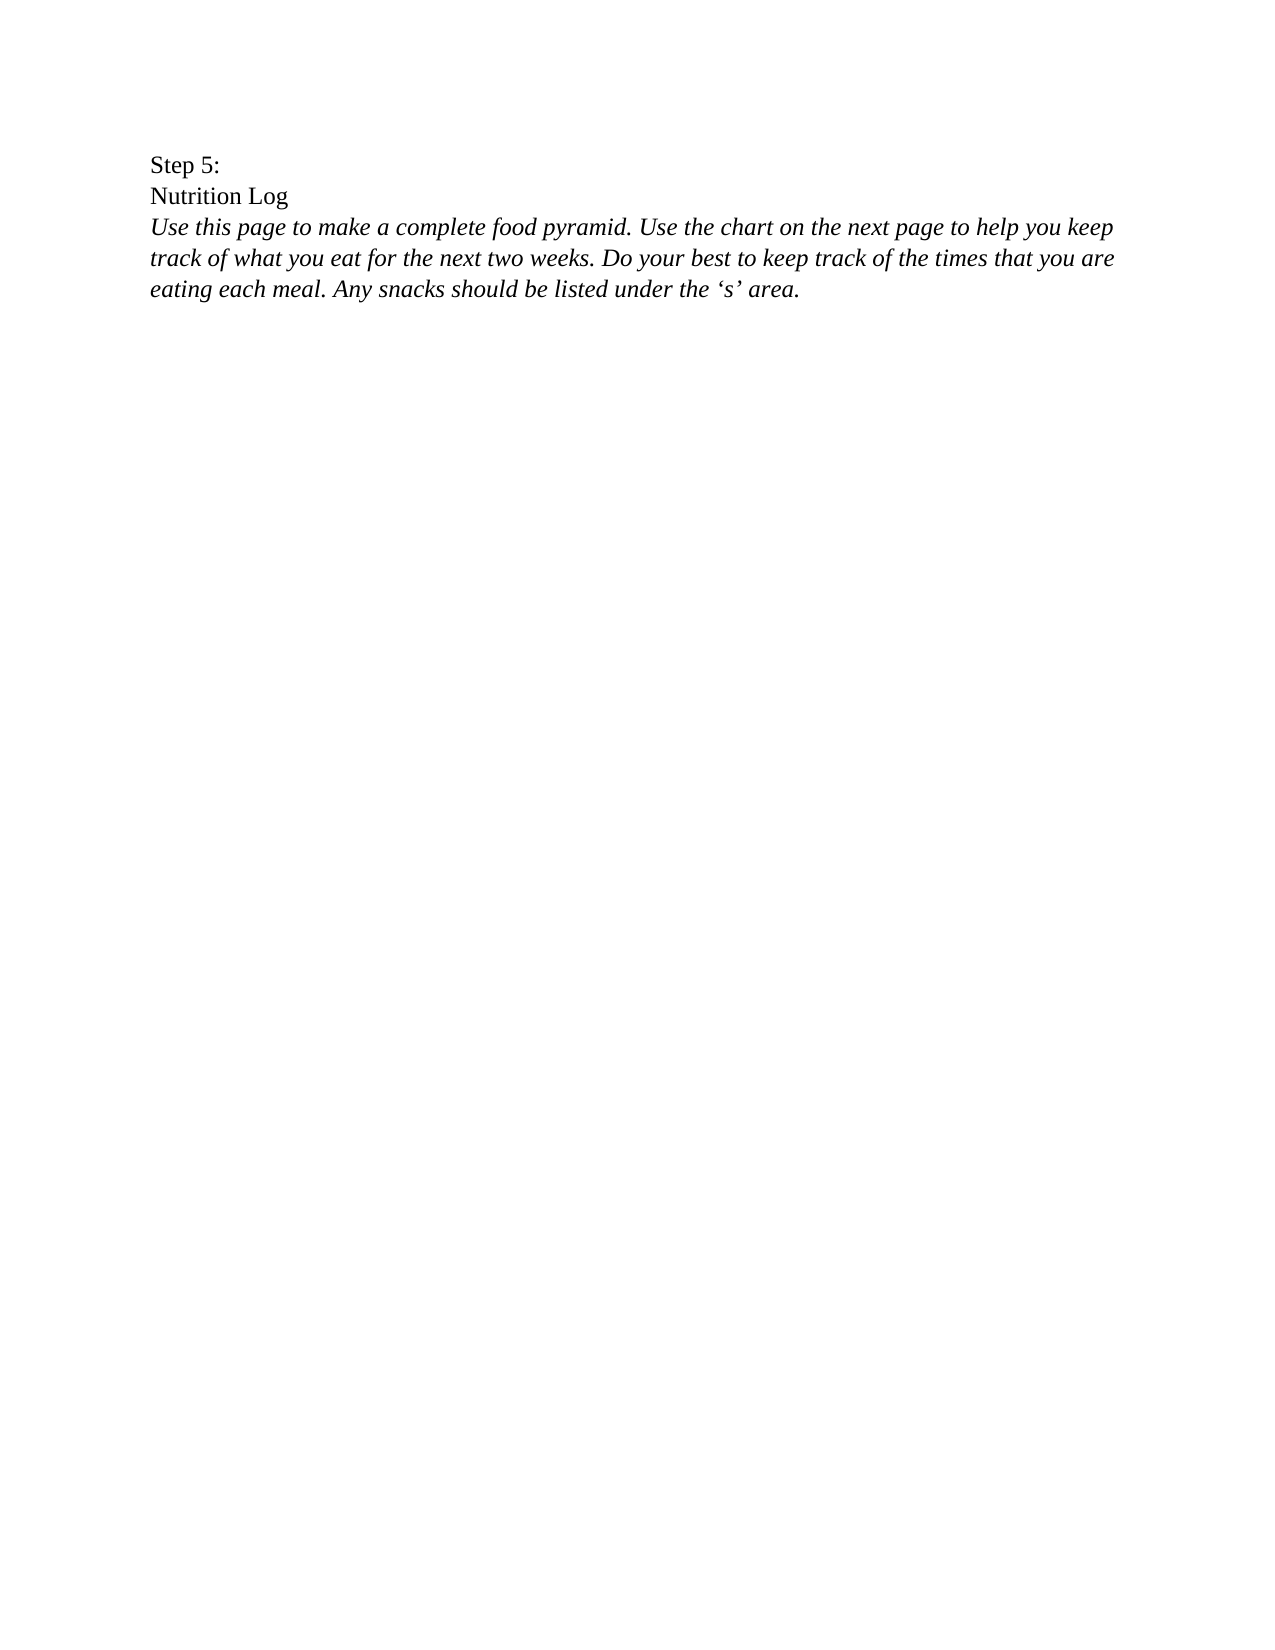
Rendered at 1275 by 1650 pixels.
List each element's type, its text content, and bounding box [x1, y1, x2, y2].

text Step 5: Nutrition Log Use this page to make a complete food pyramid. Use the chart on the next page to help you keep track of what you eat for the next two weeks. Do your best to keep track of the times that you are eating each meal. Any snacks should be listed under the ‘s’ area. [150, 150, 1125, 303]
